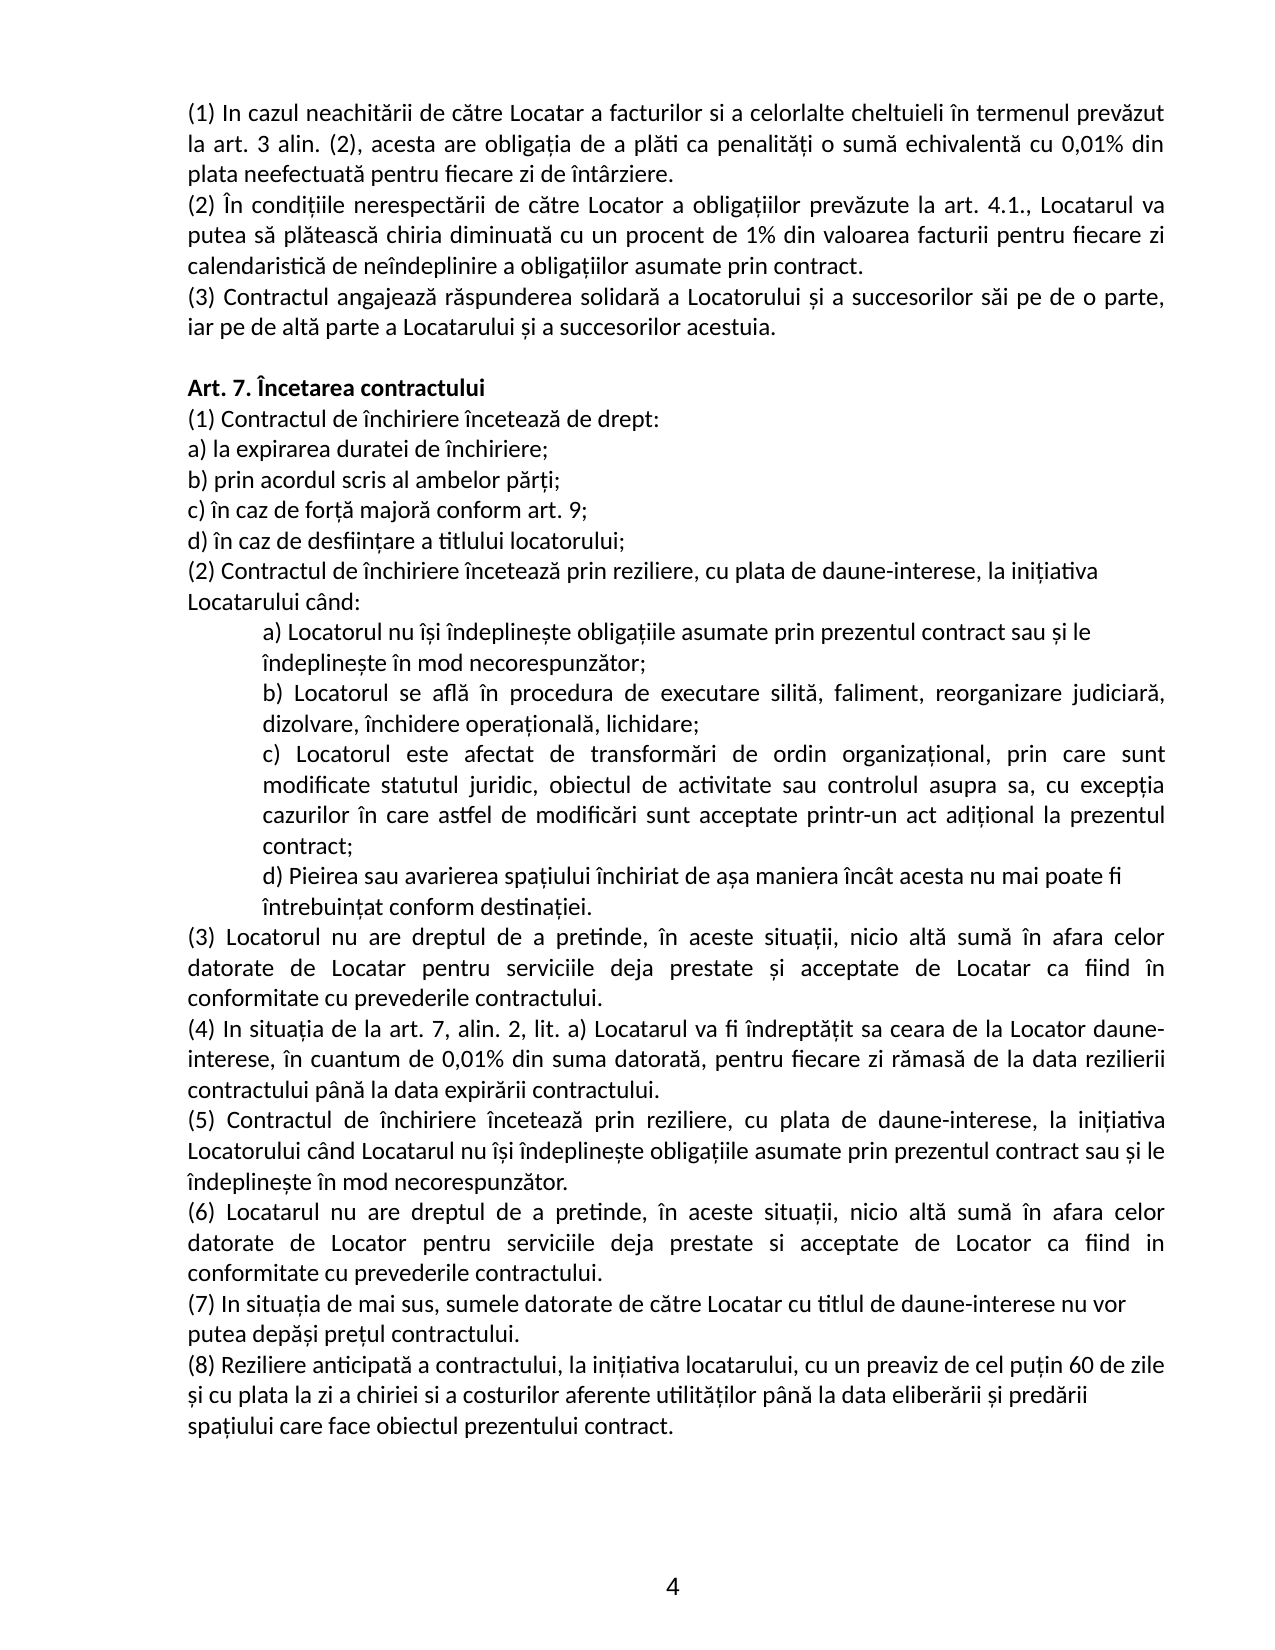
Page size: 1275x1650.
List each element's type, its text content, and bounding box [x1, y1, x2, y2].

text c) Locatorul este afectat de transformări de ordin organizaţional, prin care sunt modificate statutul juridic, obiectul de activitate sau controlul asupra sa, cu excepţia cazurilor în care astfel de modificări sunt acceptate printr-un act adiţional la prezentul contract; [262, 738, 1167, 861]
text (8) Reziliere anticipată a contractului, la inițiativa locatarului, cu un preaviz de cel puţin 60 de zile și cu plata la zi a chiriei si a costurilor aferente utilităților până la data eliberării şi predării spaţiului care face obiectul prezentului contract. [187, 1349, 1167, 1440]
text (2) Contractul de închiriere încetează prin reziliere, cu plata de daune-interese, la iniţiativa Locatarului când: [187, 555, 1167, 616]
text (2) În condiţiile nerespectării de către Locator a obligaţiilor prevăzute la art. 4.1., Locatarul va putea să plătească chiria diminuată cu un procent de 1% din valoarea facturii pentru fiecare zi calendaristică de neîndeplinire a obligaţiilor asumate prin contract. [187, 189, 1167, 281]
text a) Locatorul nu îşi îndeplineşte obligaţiile asumate prin prezentul contract sau şi le îndeplineşte în mod necorespunzător; [262, 616, 1167, 677]
text (1) In cazul neachitării de către Locatar a facturilor si a celorlalte cheltuieli în termenul prevăzut la art. 3 alin. (2), acesta are obligaţia de a plăti ca penalităţi o sumă echivalentă cu 0,01% din plata neefectuată pentru fiecare zi de întârziere. [187, 97, 1167, 189]
text (5) Contractul de închiriere încetează prin reziliere, cu plata de daune-interese, la iniţiativa Locatorului când Locatarul nu îşi îndeplineşte obligaţiile asumate prin prezentul contract sau şi le îndeplineşte în mod necorespunzător. [187, 1105, 1167, 1196]
text (4) In situaţia de la art. 7, alin. 2, lit. a) Locatarul va fi îndreptăţit sa ceara de la Locator daune-interese, în cuantum de 0,01% din suma datorată, pentru fiecare zi rămasă de la data rezilierii contractului până la data expirării contractului. [187, 1013, 1167, 1105]
text (3) Contractul angajează răspunderea solidară a Locatorului şi a succesorilor săi pe de o parte, iar pe de altă parte a Locatarului şi a succesorilor acestuia. [187, 281, 1167, 342]
text (7) In situaţia de mai sus, sumele datorate de către Locatar cu titlul de daune-interese nu vor putea depăşi preţul contractului. [187, 1288, 1167, 1349]
text b) Locatorul se află în procedura de executare silită, faliment, reorganizare judiciară, dizolvare, închidere operaţională, lichidare; [262, 677, 1167, 738]
text c) în caz de forţă majoră conform art. 9; [187, 494, 1167, 525]
text d) în caz de desfiinţare a titlului locatorului; [187, 525, 1167, 555]
text (6) Locatarul nu are dreptul de a pretinde, în aceste situaţii, nicio altă sumă în afara celor datorate de Locator pentru serviciile deja prestate si acceptate de Locator ca fiind in conformitate cu prevederile contractului. [187, 1196, 1167, 1288]
text (3) Locatorul nu are dreptul de a pretinde, în aceste situaţii, nicio altă sumă în afara celor datorate de Locatar pentru serviciile deja prestate şi acceptate de Locatar ca fiind în conformitate cu prevederile contractului. [187, 922, 1167, 1013]
text d) Pieirea sau avarierea spaţiului închiriat de aşa maniera încât acesta nu mai poate fi întrebuinţat conform destinaţiei. [262, 861, 1167, 922]
text Art. 7. Încetarea contractului (1) Contractul de închiriere încetează de drept: a) la expirarea duratei de închiriere; b) prin acordul scris al ambelor părţi; [187, 372, 1167, 494]
